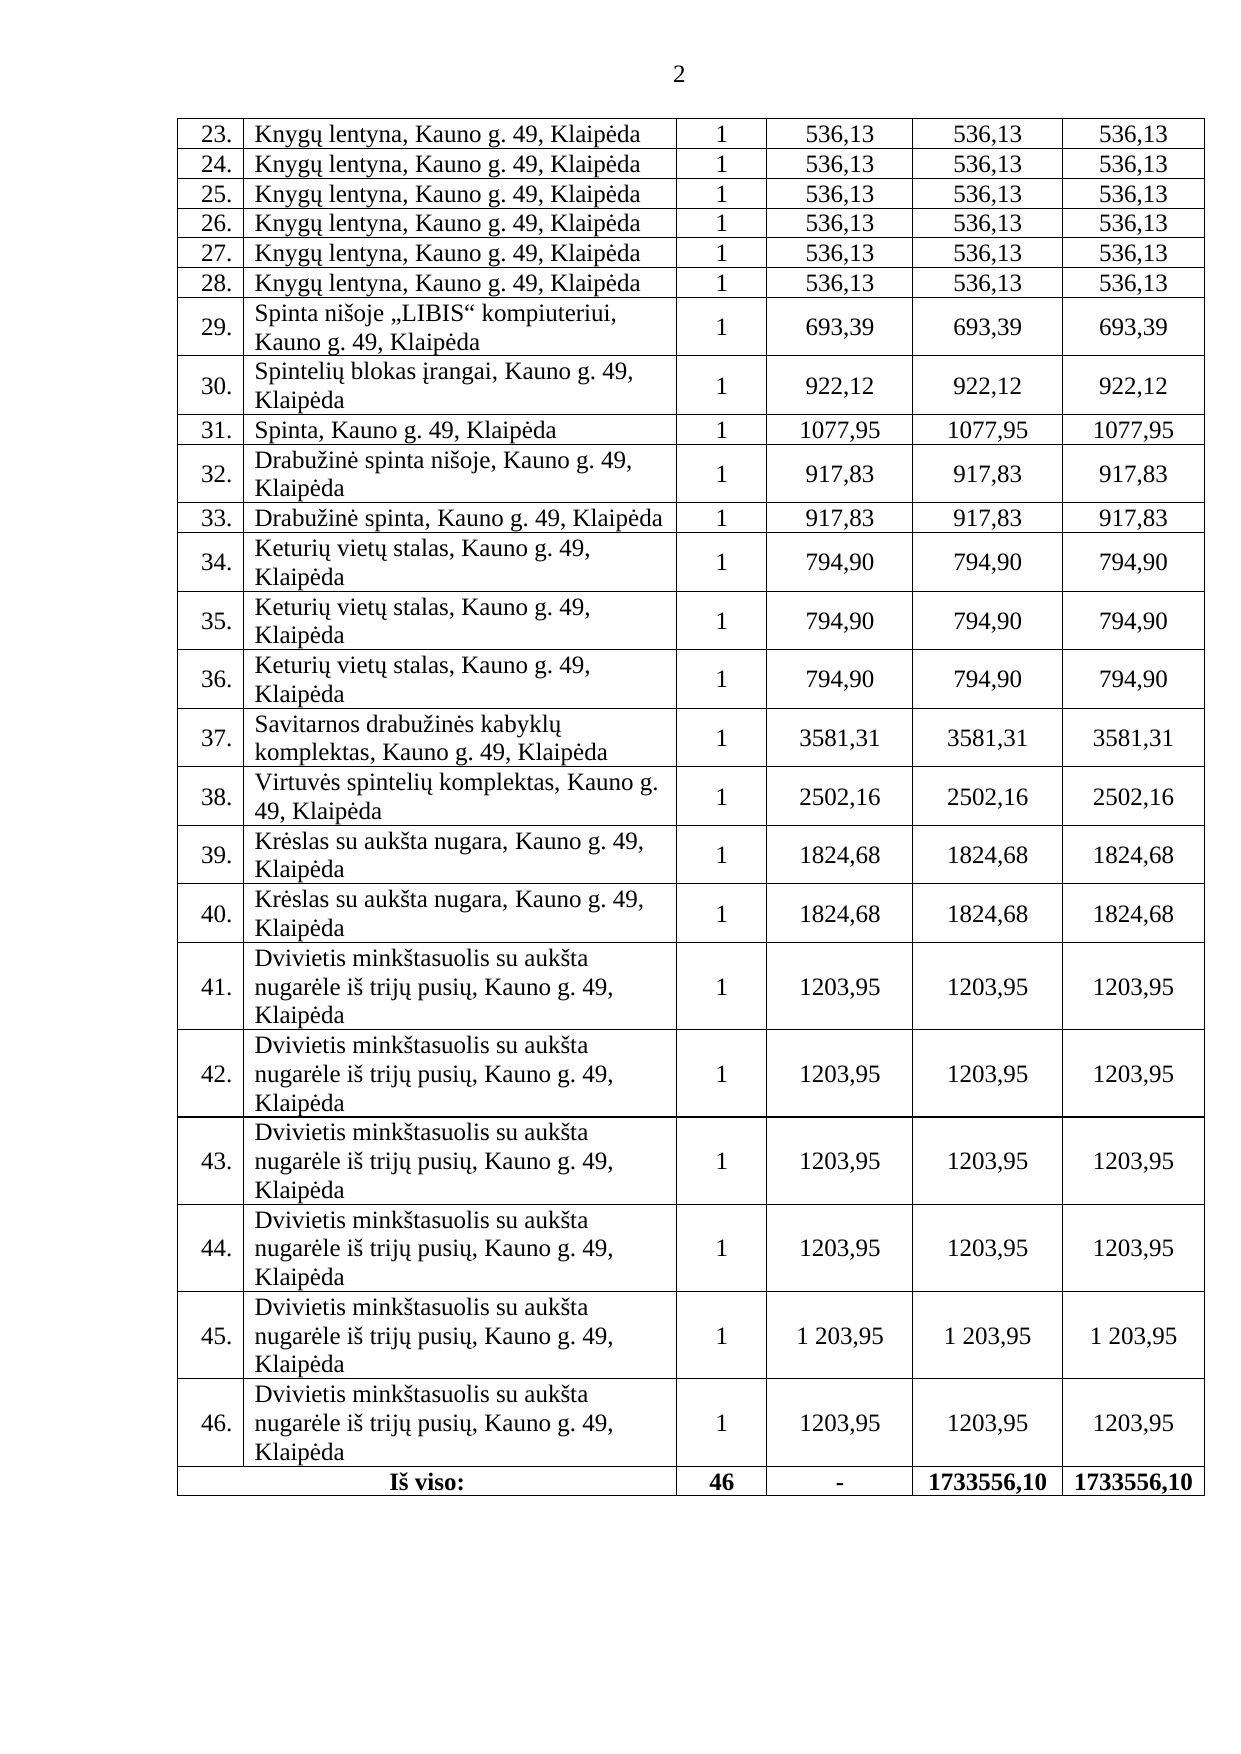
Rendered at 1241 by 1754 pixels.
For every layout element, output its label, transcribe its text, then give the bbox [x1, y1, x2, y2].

table_cell 1 203,95 [913, 1292, 1062, 1378]
table_cell [178, 209, 243, 237]
table_cell Spintelių blokas įrangai, Kauno g. 49, Klaipėda [244, 356, 676, 414]
table_cell 922,12 [1063, 356, 1204, 414]
table_cell 1824,68 [913, 826, 1062, 883]
table_cell 794,90 [913, 650, 1062, 708]
table_cell 794,90 [1063, 533, 1204, 591]
table_cell 536,13 [1063, 119, 1204, 148]
table_cell 794,90 [1063, 592, 1204, 649]
table_cell 1203,95 [767, 1030, 912, 1116]
table_cell 917,83 [767, 445, 912, 502]
table_cell 536,13 [767, 119, 912, 148]
table_cell 1203,95 [913, 1379, 1062, 1466]
table_cell 1203,95 [1063, 1118, 1204, 1204]
table_cell 536,13 [1063, 238, 1204, 267]
table_cell Dvivietis minkštasuolis su aukšta nugarėle iš trijų pusių, Kauno g. 49, Klaipėda [244, 1379, 676, 1466]
table_cell 536,13 [913, 238, 1062, 267]
table_cell Knygų lentyna, Kauno g. 49, Klaipėda [244, 268, 676, 297]
table_cell Spinta nišoje „LIBIS“ kompiuteriui, Kauno g. 49, Klaipėda [244, 298, 676, 355]
table_cell 2502,16 [767, 767, 912, 825]
table_cell [178, 119, 243, 148]
table_cell 536,13 [913, 179, 1062, 207]
table_cell Knygų lentyna, Kauno g. 49, Klaipėda [244, 179, 676, 207]
table_cell Dvivietis minkštasuolis su aukšta nugarėle iš trijų pusių, Kauno g. 49, Klaipėda [244, 1118, 676, 1204]
table_cell 1203,95 [913, 1205, 1062, 1291]
table_cell Dvivietis minkštasuolis su aukšta nugarėle iš trijų pusių, Kauno g. 49, Klaipėda [244, 1205, 676, 1291]
table_cell Spinta, Kauno g. 49, Klaipėda [244, 415, 676, 444]
table_cell 3581,31 [913, 709, 1062, 766]
table_cell [178, 592, 243, 649]
table_cell 1 [677, 943, 766, 1029]
table_cell 794,90 [767, 592, 912, 649]
table_cell [178, 238, 243, 267]
table_cell [178, 709, 243, 766]
table_cell 1 [677, 1379, 766, 1466]
table_cell 1 [677, 884, 766, 942]
table_cell [178, 149, 243, 178]
table_cell 1 [677, 709, 766, 766]
table_cell [178, 650, 243, 708]
table_cell 2502,16 [1063, 767, 1204, 825]
table_cell 1 [677, 119, 766, 148]
table_cell 1824,68 [1063, 826, 1204, 883]
table_cell 917,83 [767, 503, 912, 532]
table_cell 794,90 [913, 533, 1062, 591]
table_cell 794,90 [913, 592, 1062, 649]
table_cell [178, 503, 243, 532]
table_cell Keturių vietų stalas, Kauno g. 49, Klaipėda [244, 650, 676, 708]
table_cell - [767, 1467, 912, 1495]
table_cell 536,13 [1063, 179, 1204, 207]
table_cell 917,83 [913, 503, 1062, 532]
table_cell 1 [677, 149, 766, 178]
table_cell 1 203,95 [767, 1292, 912, 1378]
table_cell [178, 943, 243, 1029]
table_cell 46 [677, 1467, 766, 1495]
table_cell 1203,95 [767, 1118, 912, 1204]
table_cell 1077,95 [1063, 415, 1204, 444]
table_cell [178, 1205, 243, 1291]
table_cell 536,13 [767, 268, 912, 297]
table_cell Virtuvės spintelių komplektas, Kauno g. 49, Klaipėda [244, 767, 676, 825]
table_cell 1 203,95 [1063, 1292, 1204, 1378]
table_cell 1203,95 [1063, 943, 1204, 1029]
table_cell 1 [677, 415, 766, 444]
table_cell 536,13 [1063, 268, 1204, 297]
table_cell 1 [677, 445, 766, 502]
table_cell 794,90 [1063, 650, 1204, 708]
table_cell [178, 884, 243, 942]
table_cell 536,13 [1063, 149, 1204, 178]
table_cell Dvivietis minkštasuolis su aukšta nugarėle iš trijų pusių, Kauno g. 49, Klaipėda [244, 943, 676, 1029]
table_cell [178, 415, 243, 444]
table_cell [178, 356, 243, 414]
table_cell 1 [677, 1030, 766, 1116]
table_cell 1203,95 [913, 943, 1062, 1029]
table_cell Keturių vietų stalas, Kauno g. 49, Klaipėda [244, 592, 676, 649]
table_cell 1733556,10 [1063, 1467, 1204, 1495]
table_cell Knygų lentyna, Kauno g. 49, Klaipėda [244, 149, 676, 178]
table_cell [178, 268, 243, 297]
table_cell 536,13 [913, 268, 1062, 297]
table_cell [178, 1292, 243, 1378]
table_cell 1203,95 [767, 1379, 912, 1466]
table_cell 1824,68 [1063, 884, 1204, 942]
table_cell [178, 1118, 243, 1204]
table_cell 693,39 [767, 298, 912, 355]
table_cell 1 [677, 356, 766, 414]
table_cell [178, 767, 243, 825]
table_cell 1203,95 [1063, 1205, 1204, 1291]
table_cell Knygų lentyna, Kauno g. 49, Klaipėda [244, 209, 676, 237]
table_cell 693,39 [1063, 298, 1204, 355]
table_cell 917,83 [913, 445, 1062, 502]
table_cell 1 [677, 1118, 766, 1204]
table_cell Dvivietis minkštasuolis su aukšta nugarėle iš trijų pusių, Kauno g. 49, Klaipėda [244, 1030, 676, 1116]
table_cell 1077,95 [767, 415, 912, 444]
table_cell 1733556,10 [913, 1467, 1062, 1495]
table_cell 1 [677, 179, 766, 207]
table_cell 1 [677, 503, 766, 532]
table_cell Dvivietis minkštasuolis su aukšta nugarėle iš trijų pusių, Kauno g. 49, Klaipėda [244, 1292, 676, 1378]
table_cell Drabužinė spinta, Kauno g. 49, Klaipėda [244, 503, 676, 532]
table_cell 917,83 [1063, 503, 1204, 532]
table_cell [178, 1030, 243, 1116]
table_cell Krėslas su aukšta nugara, Kauno g. 49, Klaipėda [244, 826, 676, 883]
table_cell Knygų lentyna, Kauno g. 49, Klaipėda [244, 238, 676, 267]
table_cell 922,12 [913, 356, 1062, 414]
table_cell 1 [677, 650, 766, 708]
table_cell 693,39 [913, 298, 1062, 355]
table_cell Iš viso: [178, 1467, 676, 1495]
table_cell 1 [677, 238, 766, 267]
table_cell 536,13 [767, 209, 912, 237]
table_cell 794,90 [767, 533, 912, 591]
table_cell Drabužinė spinta nišoje, Kauno g. 49, Klaipėda [244, 445, 676, 502]
table_cell 917,83 [1063, 445, 1204, 502]
table_cell 536,13 [913, 119, 1062, 148]
table_cell [178, 1379, 243, 1466]
table_cell 536,13 [767, 179, 912, 207]
table_cell 1203,95 [767, 943, 912, 1029]
table_cell 536,13 [767, 238, 912, 267]
table_cell 1824,68 [913, 884, 1062, 942]
table_cell 1203,95 [913, 1118, 1062, 1204]
table_cell 1 [677, 767, 766, 825]
table_cell 1824,68 [767, 826, 912, 883]
table_cell 3581,31 [1063, 709, 1204, 766]
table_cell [244, 119, 676, 148]
table_cell 1 [677, 533, 766, 591]
table_cell 1 [677, 826, 766, 883]
table_cell [178, 445, 243, 502]
table_cell 794,90 [767, 650, 912, 708]
table_cell [178, 179, 243, 207]
table_cell Keturių vietų stalas, Kauno g. 49, Klaipėda [244, 533, 676, 591]
table_cell [178, 533, 243, 591]
table_cell Krėslas su aukšta nugara, Kauno g. 49, Klaipėda [244, 884, 676, 942]
table_cell 1203,95 [913, 1030, 1062, 1116]
table_cell 3581,31 [767, 709, 912, 766]
table_cell [178, 826, 243, 883]
table_cell 1203,95 [1063, 1379, 1204, 1466]
table_cell 2502,16 [913, 767, 1062, 825]
table_cell 1824,68 [767, 884, 912, 942]
table_cell 536,13 [767, 149, 912, 178]
table_cell 1 [677, 592, 766, 649]
table_cell 536,13 [1063, 209, 1204, 237]
table_cell 1077,95 [913, 415, 1062, 444]
table_cell 1 [677, 1205, 766, 1291]
table_cell 1 [677, 268, 766, 297]
table_cell 1203,95 [767, 1205, 912, 1291]
table_cell Savitarnos drabužinės kabyklų komplektas, Kauno g. 49, Klaipėda [244, 709, 676, 766]
table_cell 1 [677, 1292, 766, 1378]
table_cell 536,13 [913, 209, 1062, 237]
table_cell 1 [677, 298, 766, 355]
table_cell 922,12 [767, 356, 912, 414]
table_cell 536,13 [913, 149, 1062, 178]
table_cell [178, 298, 243, 355]
table_cell 1 [677, 209, 766, 237]
table_cell 1203,95 [1063, 1030, 1204, 1116]
